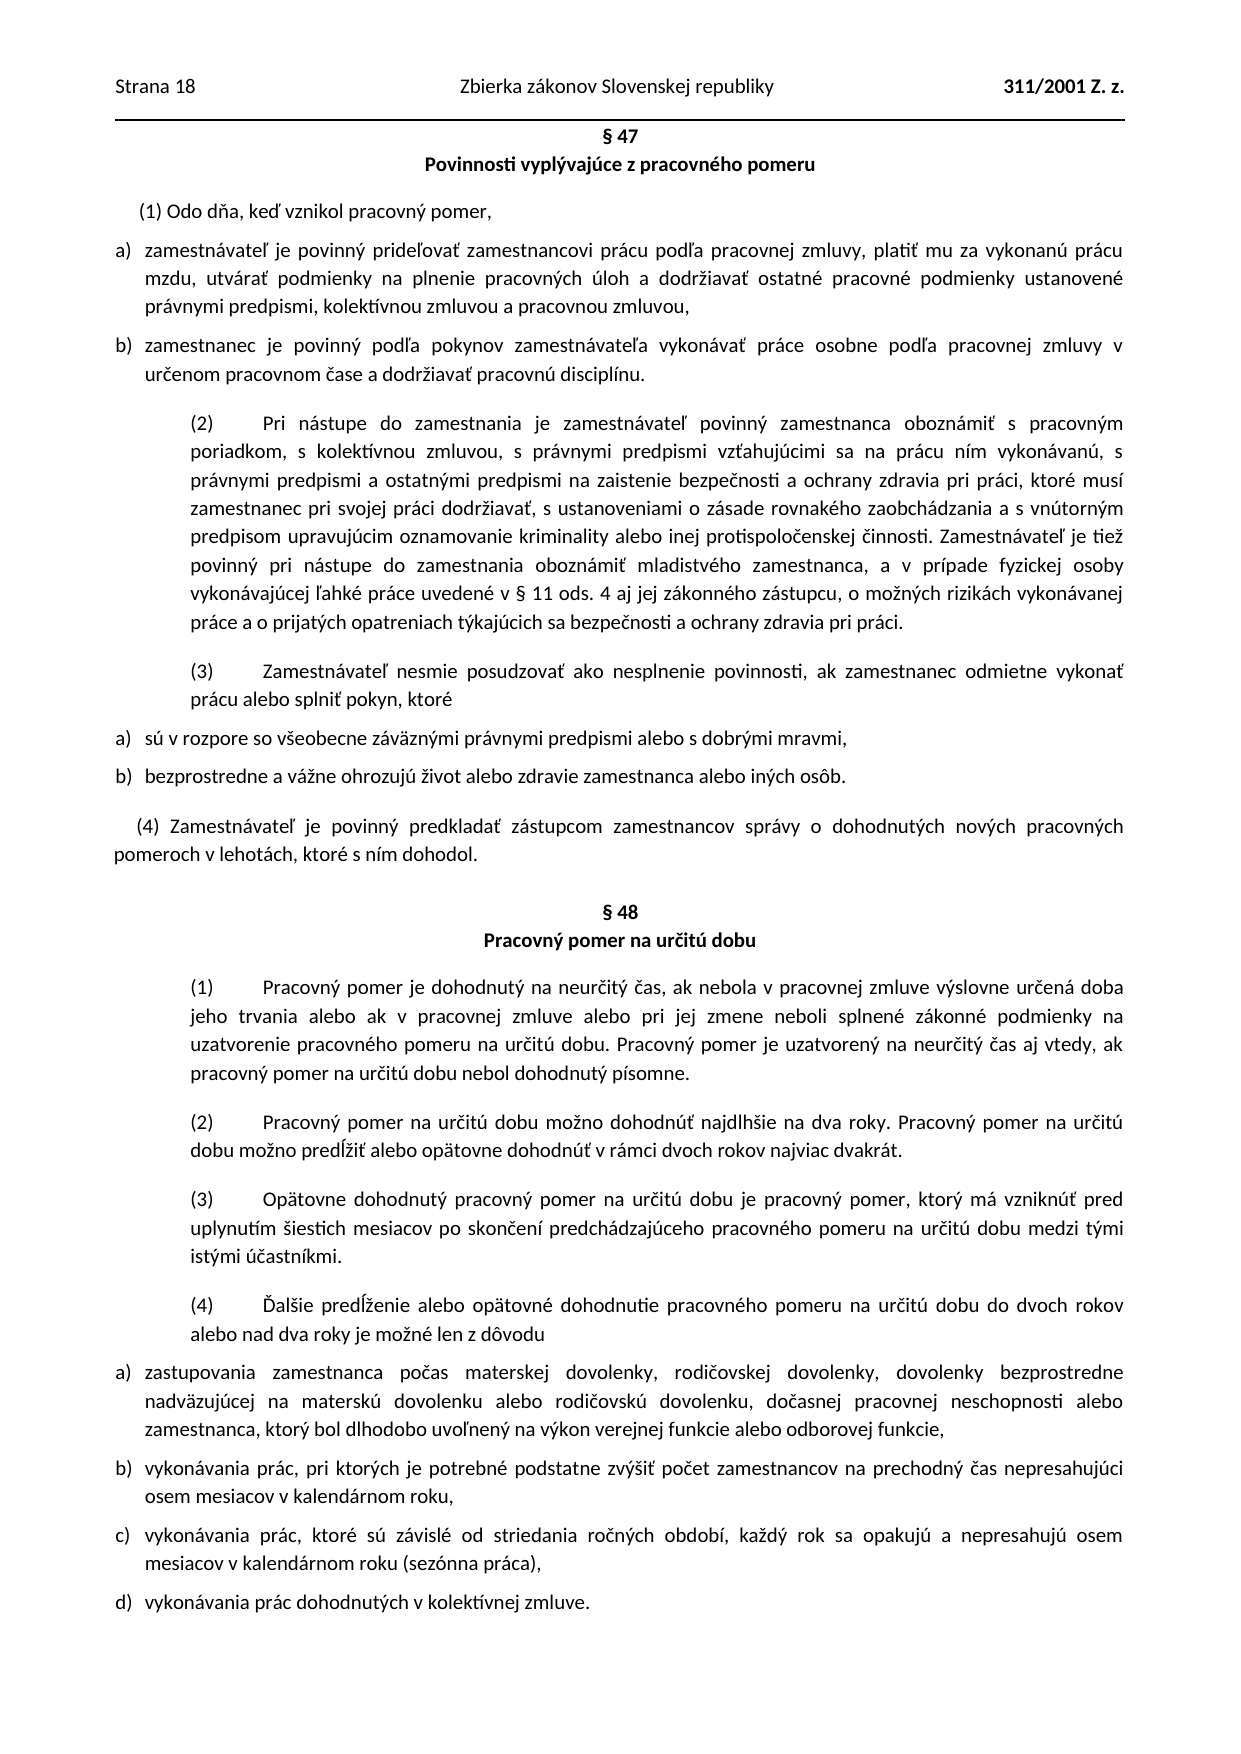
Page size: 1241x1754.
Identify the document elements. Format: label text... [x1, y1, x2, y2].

text Povinnosti vyplývajúce z pracovného pomeru [126, 151, 1114, 177]
list vykonávania prác, ktoré sú závislé od striedania ročných období, každý rok sa opakujú a nepresahujú osem mesiacov v kalendárnom roku (sezónna práca), [115, 1522, 1125, 1576]
list Pracovný pomer je dohodnutý na neurčitý čas, ak nebola v pracovnej zmluve výslovne určená doba jeho trvania alebo ak v pracovnej zmluve alebo pri jej zmene neboli splnené zákonné podmienky na uzatvorenie pracovného pomeru na určitú dobu. Pracovný pomer je uzatvorený na neurčitý čas aj vtedy, ak pracovný pomer na určitú dobu nebol dohodnutý písomne. [190, 974, 1125, 1085]
list Zamestnávateľ nesmie posudzovať ako nesplnenie povinnosti, ak zamestnanec odmietne vykonať prácu alebo splniť pokyn, ktoré [190, 658, 1125, 712]
list zastupovania zamestnanca počas materskej dovolenky, rodičovskej dovolenky, dovolenky bezprostredne nadväzujúcej na materskú dovolenku alebo rodičovskú dovolenku, dočasnej pracovnej neschopnosti alebo zamestnanca, ktorý bol dlhodobo uvoľnený na výkon verejnej funkcie alebo odborovej funkcie, [115, 1359, 1125, 1442]
list Opätovne dohodnutý pracovný pomer na určitú dobu je pracovný pomer, ktorý má vzniknúť pred uplynutím šiestich mesiacov po skončení predchádzajúceho pracovného pomeru na určitú dobu medzi tými istými účastníkmi. [190, 1187, 1125, 1269]
list zamestnávateľ je povinný prideľovať zamestnancovi prácu podľa pracovnej zmluvy, platiť mu za vykonanú prácu mzdu, utvárať podmienky na plnenie pracovných úloh a dodržiavať ostatné pracovné podmienky ustanovené právnymi predpismi, kolektívnou zmluvou a pracovnou zmluvou, [115, 237, 1125, 319]
text (4) Zamestnávateľ je povinný predkladať zástupcom zamestnancov správy o dohodnutých nových pracovných pomeroch v lehotách, ktoré s ním dohodol. [113, 813, 1125, 867]
text (1) Odo dňa, keď vznikol pracovný pomer, [139, 198, 1125, 224]
list Pri nástupe do zamestnania je zamestnávateľ povinný zamestnanca oboznámiť s pracovným poriadkom, s kolektívnou zmluvou, s právnymi predpismi vzťahujúcimi sa na prácu ním vykonávanú, s právnymi predpismi a ostatnými predpismi na zaistenie bezpečnosti a ochrany zdravia pri práci, ktoré musí zamestnanec pri svojej práci dodržiavať, s ustanoveniami o zásade rovnakého zaobchádzania a s vnútorným predpisom upravujúcim oznamovanie kriminality alebo inej protispoločenskej činnosti. Zamestnávateľ je tiež povinný pri nástupe do zamestnania oboznámiť mladistvého zamestnanca, a v prípade fyzickej osoby vykonávajúcej ľahké práce uvedené v § 11 ods. 4 aj jej zákonného zástupcu, o možných rizikách vykonávanej práce a o prijatých opatreniach týkajúcich sa bezpečnosti a ochrany zdravia pri práci. [190, 410, 1125, 634]
text § 47 [126, 101, 1114, 148]
text Pracovný pomer na určitú dobu [126, 928, 1114, 953]
list Pracovný pomer na určitú dobu možno dohodnúť najdlhšie na dva roky. Pracovný pomer na určitú dobu možno predĺžiť alebo opätovne dohodnúť v rámci dvoch rokov najviac dvakrát. [190, 1109, 1125, 1163]
list bezprostredne a vážne ohrozujú život alebo zdravie zamestnanca alebo iných osôb. [115, 764, 1125, 789]
text § 48 [126, 899, 1114, 925]
list sú v rozpore so všeobecne záväznými právnymi predpismi alebo s dobrými mravmi, [115, 725, 1125, 751]
list zamestnanec je povinný podľa pokynov zamestnávateľa vykonávať práce osobne podľa pracovnej zmluvy v určenom pracovnom čase a dodržiavať pracovnú disciplínu. [115, 332, 1125, 386]
list Ďalšie predĺženie alebo opätovné dohodnutie pracovného pomeru na určitú dobu do dvoch rokov alebo nad dva roky je možné len z dôvodu [190, 1293, 1125, 1346]
list vykonávania prác, pri ktorých je potrebné podstatne zvýšiť počet zamestnancov na prechodný čas nepresahujúci osem mesiacov v kalendárnom roku, [115, 1455, 1125, 1509]
list vykonávania prác dohodnutých v kolektívnej zmluve. [115, 1589, 1125, 1614]
